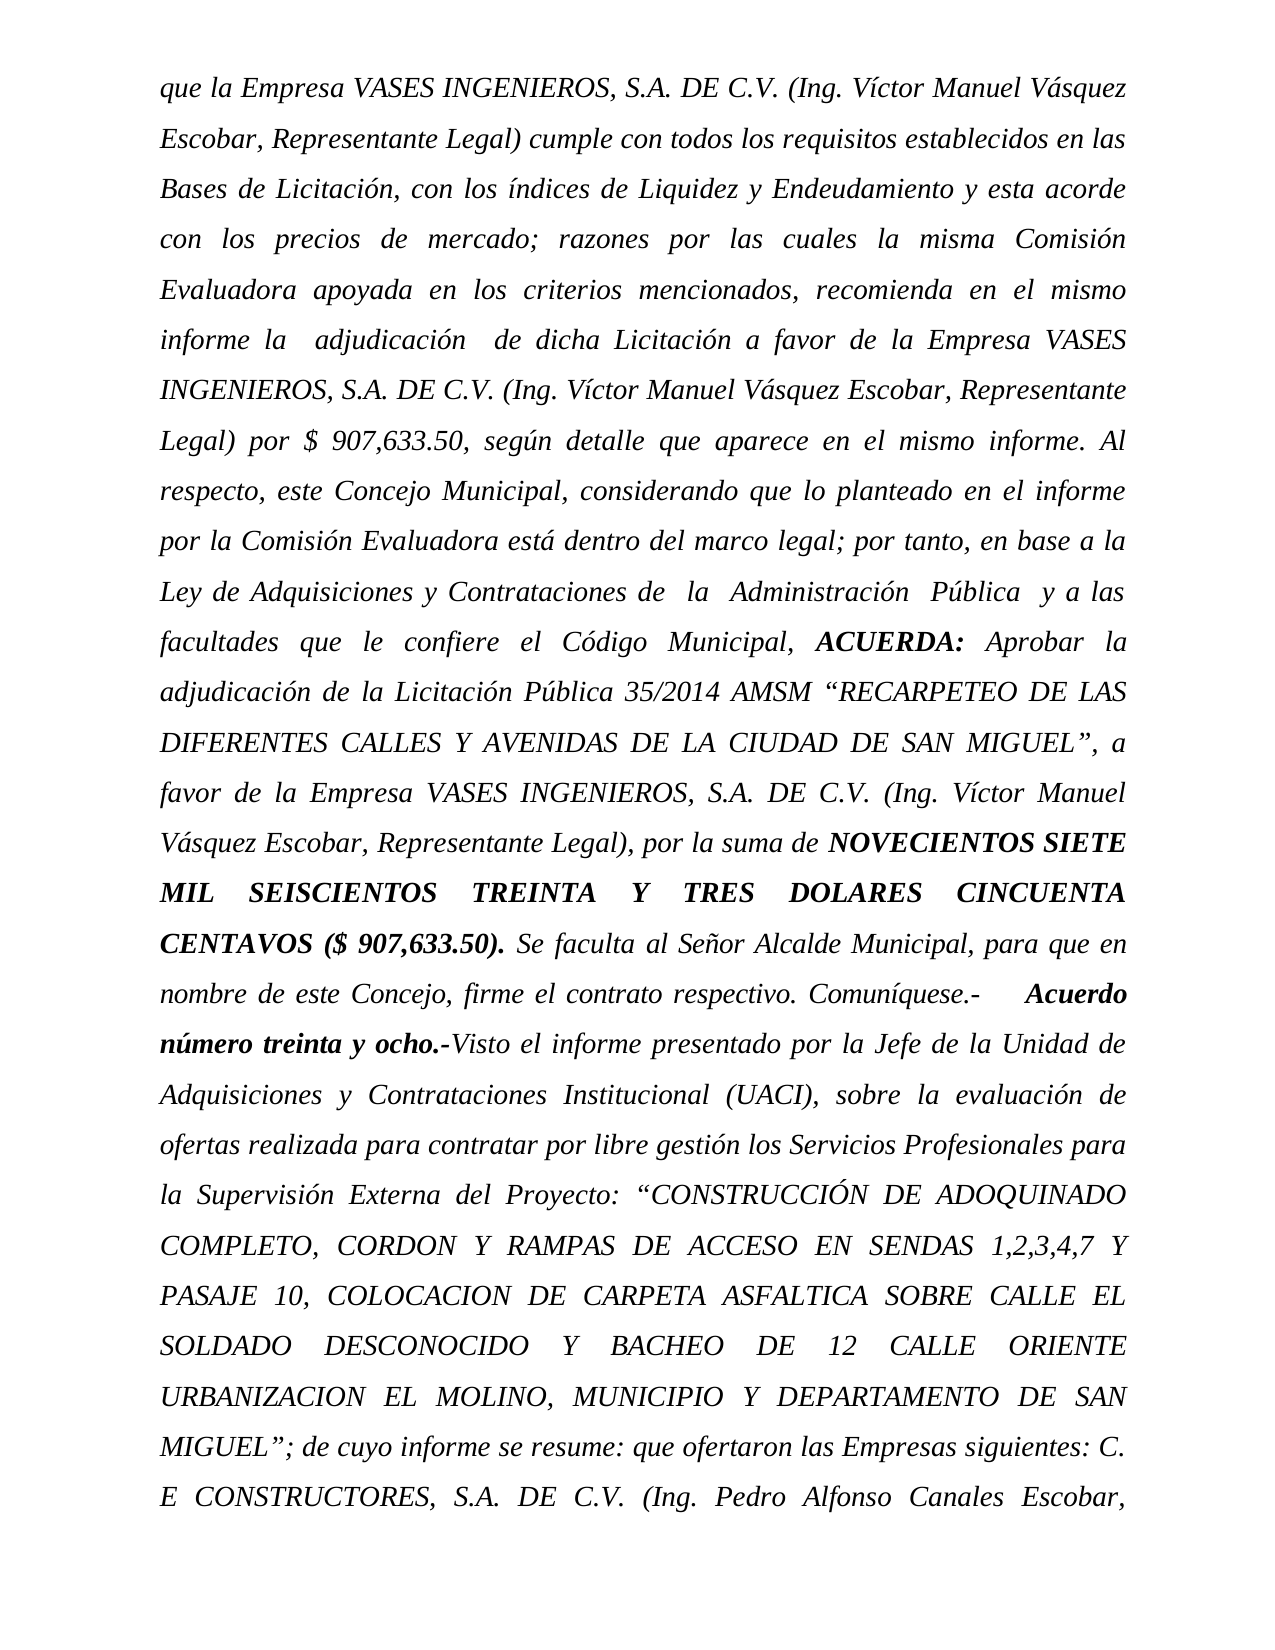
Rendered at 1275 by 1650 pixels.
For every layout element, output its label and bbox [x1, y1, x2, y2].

text [159, 71, 1127, 1513]
